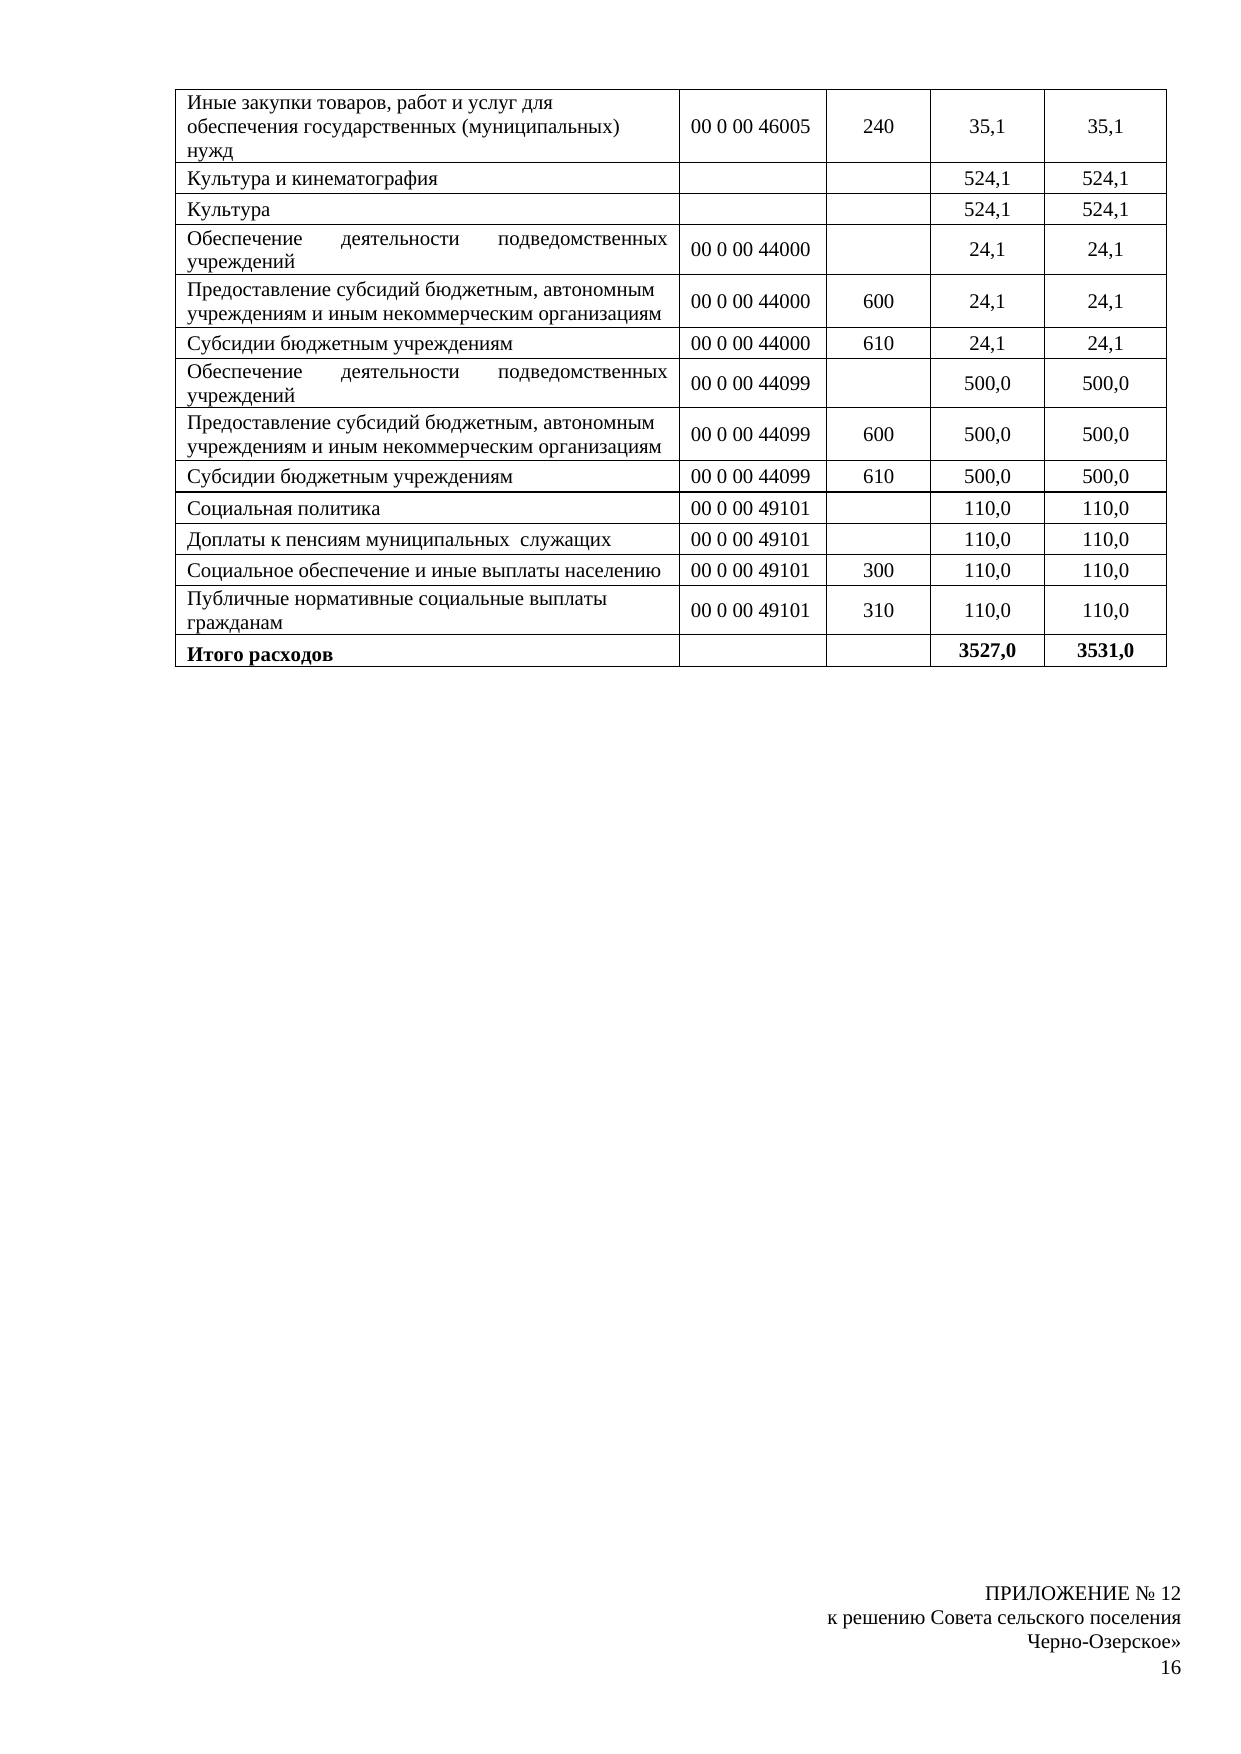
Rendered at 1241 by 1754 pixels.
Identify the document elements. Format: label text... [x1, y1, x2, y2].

table_cell 524,1 [931, 194, 1044, 224]
table_cell 00 0 00 49101 [680, 586, 826, 634]
table_cell 24,1 [1045, 225, 1166, 273]
table_cell 110,0 [931, 555, 1044, 585]
table_cell 3527,0 [931, 635, 1044, 666]
table_cell 300 [827, 555, 930, 585]
table_cell Доплаты к пенсиям муниципальных служащих [176, 524, 679, 554]
table_cell Культура и кинематография [176, 163, 679, 193]
table_cell [827, 194, 930, 224]
table_cell 24,1 [931, 275, 1044, 327]
table_cell 500,0 [1045, 359, 1166, 407]
table_cell Субсидии бюджетным учреждениям [176, 461, 679, 491]
table_cell [680, 163, 826, 193]
table_cell 600 [827, 408, 930, 460]
table_cell Обеспечение деятельности подведомственных учреждений [176, 359, 679, 407]
table_cell 00 0 00 46005 [680, 90, 826, 162]
text ПРИЛОЖЕНИЕ № 12 [177, 1581, 1181, 1605]
table_cell 35,1 [1045, 90, 1166, 162]
table_cell 110,0 [1045, 524, 1166, 554]
table_cell 110,0 [1045, 586, 1166, 634]
table_cell 500,0 [931, 359, 1044, 407]
table_cell 524,1 [931, 163, 1044, 193]
table_cell 35,1 [931, 90, 1044, 162]
table_cell 110,0 [1045, 555, 1166, 585]
table_cell 240 [827, 90, 930, 162]
table_cell 3531,0 [1045, 635, 1166, 666]
text к решению Совета сельского поселения [177, 1605, 1181, 1629]
table_cell 24,1 [1045, 328, 1166, 358]
table_cell 110,0 [931, 493, 1044, 523]
table_cell 00 0 00 44000 [680, 275, 826, 327]
table_cell 500,0 [1045, 408, 1166, 460]
table_cell [680, 194, 826, 224]
table_cell 00 0 00 44099 [680, 461, 826, 491]
table_cell 00 0 00 49101 [680, 524, 826, 554]
table_cell 24,1 [931, 225, 1044, 273]
table_cell Иные закупки товаров, работ и услуг для обеспечения государственных (муниципальных) нужд [176, 90, 679, 162]
table_cell Культура [176, 194, 679, 224]
table_cell 310 [827, 586, 930, 634]
table_cell 00 0 00 44000 [680, 225, 826, 273]
table_cell 500,0 [931, 408, 1044, 460]
table_cell 110,0 [931, 524, 1044, 554]
table_cell 00 0 00 49101 [680, 555, 826, 585]
table_cell 00 0 00 44000 [680, 328, 826, 358]
table_cell 110,0 [931, 586, 1044, 634]
table_cell 110,0 [1045, 493, 1166, 523]
table_cell 500,0 [1045, 461, 1166, 491]
table_cell [827, 163, 930, 193]
table_cell 00 0 00 44099 [680, 408, 826, 460]
table_cell 500,0 [931, 461, 1044, 491]
table_cell 24,1 [931, 328, 1044, 358]
table_cell 524,1 [1045, 163, 1166, 193]
table_cell Социальная политика [176, 493, 679, 523]
table_cell [827, 635, 930, 666]
table_cell 24,1 [1045, 275, 1166, 327]
table_cell Предоставление субсидий бюджетным, автономным учреждениям и иным некоммерческим организациям [176, 275, 679, 327]
table_cell [827, 225, 930, 273]
table_cell [827, 493, 930, 523]
table_cell 610 [827, 328, 930, 358]
table_cell [827, 524, 930, 554]
table_cell 610 [827, 461, 930, 491]
table_cell Публичные нормативные социальные выплаты гражданам [176, 586, 679, 634]
table_cell [827, 359, 930, 407]
table_cell 600 [827, 275, 930, 327]
text Черно-Озерское» [177, 1629, 1181, 1653]
table_cell Предоставление субсидий бюджетным, автономным учреждениям и иным некоммерческим организациям [176, 408, 679, 460]
table_cell 00 0 00 44099 [680, 359, 826, 407]
table_cell Субсидии бюджетным учреждениям [176, 328, 679, 358]
table_cell [680, 635, 826, 666]
table_cell Итого расходов [176, 635, 679, 666]
table_cell 524,1 [1045, 194, 1166, 224]
table_cell Социальное обеспечение и иные выплаты населению [176, 555, 679, 585]
table_cell Обеспечение деятельности подведомственных учреждений [176, 225, 679, 273]
table_cell 00 0 00 49101 [680, 493, 826, 523]
